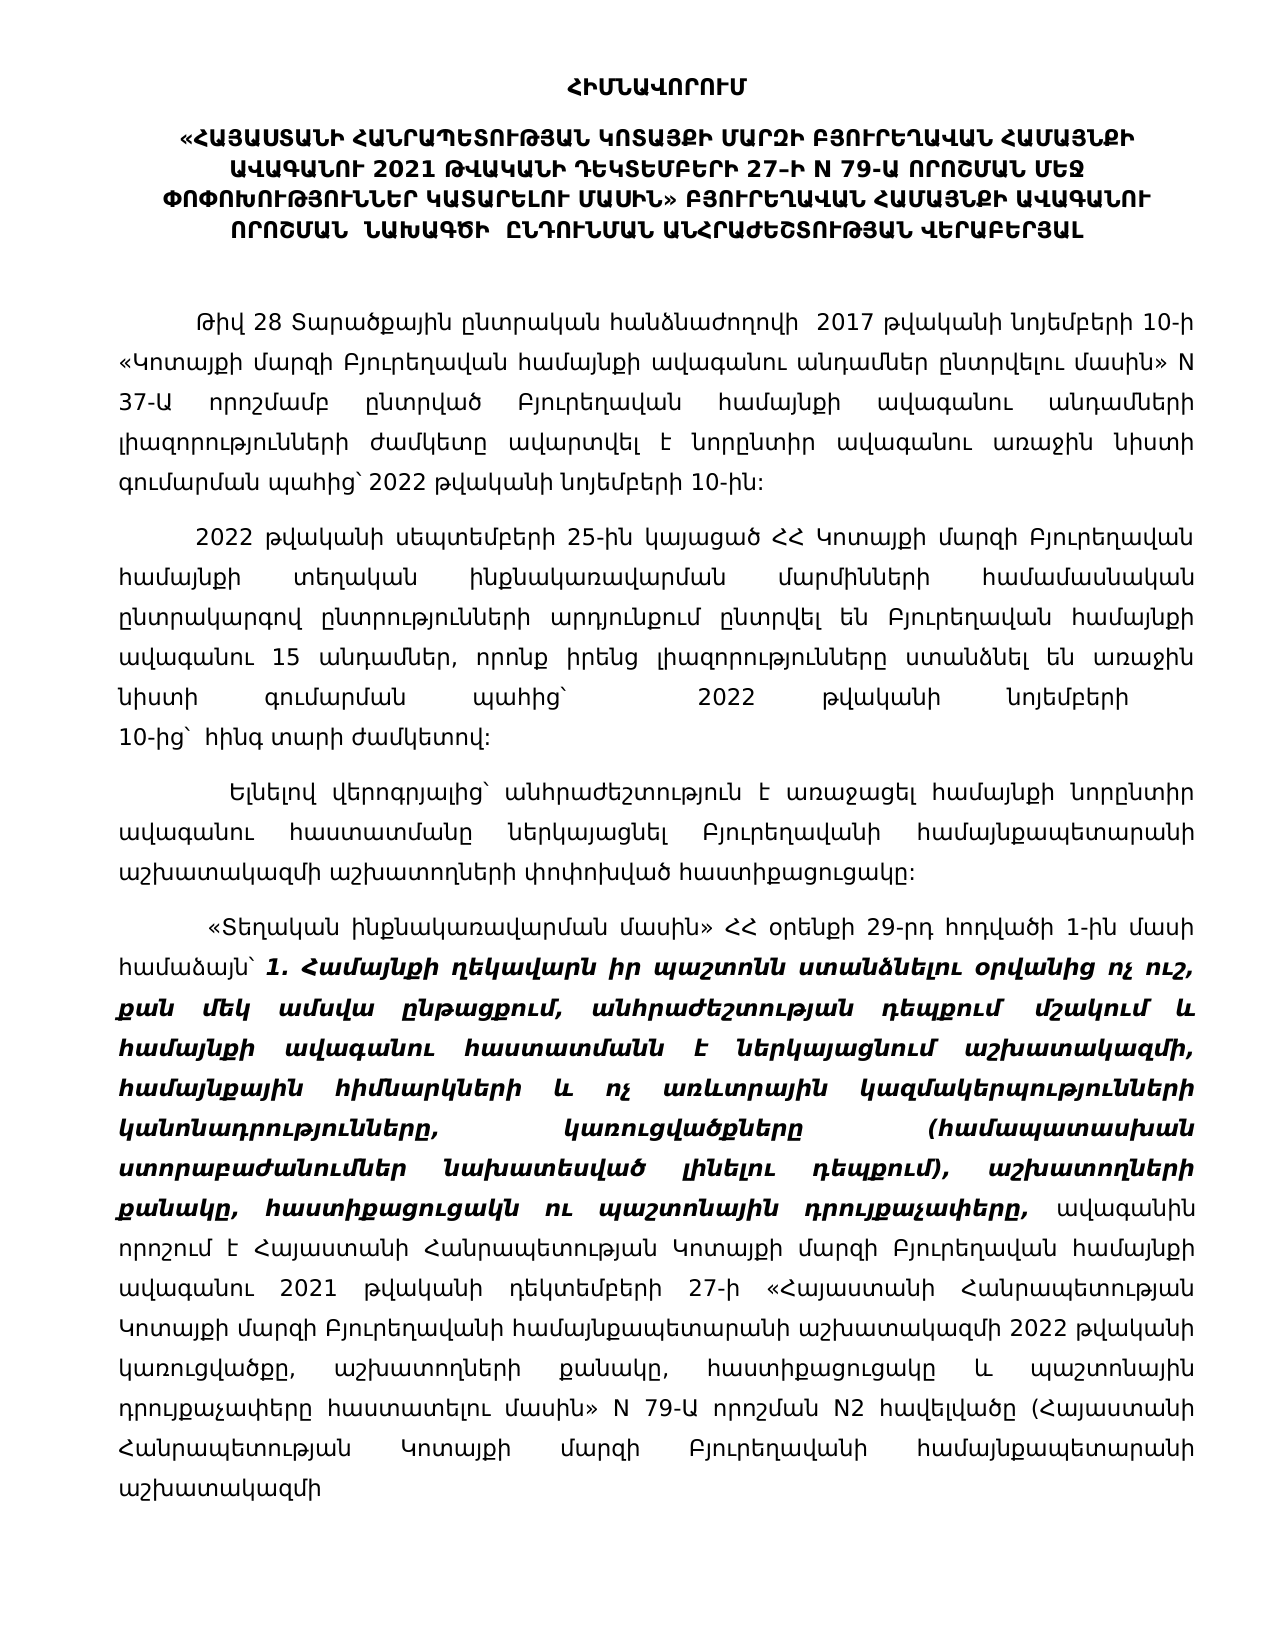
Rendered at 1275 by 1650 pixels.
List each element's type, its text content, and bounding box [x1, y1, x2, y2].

text Ելնելով վերոգրյալից՝ անհրաժեշտություն է առաջացել համայնքի նորընտիր ավագանու հաստատմանը ներկայացնել Բյուրեղավանի համայնքապետարանի աշխատակազմի աշխատողների փոփոխված հաստիքացուցակը: [118, 779, 1196, 885]
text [118, 914, 1196, 1502]
text Թիվ 28 Տարածքային ընտրական հանձնաժողովի 2017 թվականի նոյեմբերի 10-ի «Կոտայքի մարզի Բյուրեղավան համայնքի ավագանու անդամներ ընտրվելու մասին» N 37-Ա որոշմամբ ընտրված Բյուրեղավան համայնքի ավագանու անդամների լիազորությունների ժամկետը ավարտվել է նորընտիր ավագանու առաջին նիստի գումարման պահից՝ 2022 թվականի նոյեմբերի 10-ին: [118, 309, 1196, 495]
text 2022 թվականի սեպտեմբերի 25-ին կայացած ՀՀ Կոտայքի մարզի Բյուրեղավան համայնքի տեղական ինքնակառավարման մարմինների համամասնական ընտրակարգով ընտրությունների արդյունքում ընտրվել են Բյուրեղավան համայնքի ավագանու 15 անդամներ, որոնք իրենց լիազորությունները ստանձնել են առաջին նիստի գումարման պահից՝ 2022 թվականի նոյեմբերի 10-ից՝ հինգ տարի ժամկետով: [118, 524, 1196, 750]
text «ՀԱՅԱՍՏԱՆԻ ՀԱՆՐԱՊԵՏՈՒԹՅԱՆ ԿՈՏԱՅՔԻ ՄԱՐԶԻ ԲՅՈՒՐԵՂԱՎԱՆ ՀԱՄԱՅՆՔԻ ԱՎԱԳԱՆՈՒ 2021 ԹՎԱԿԱՆԻ ԴԵԿՏԵՄԲԵՐԻ 27–Ի N 79-Ա ՈՐՈՇՄԱՆ ՄԵՋ ՓՈՓՈԽՈՒԹՅՈՒՆՆԵՐ ԿԱՏԱՐԵԼՈՒ ՄԱՍԻՆ» ԲՅՈՒՐԵՂԱՎԱՆ ՀԱՄԱՅՆՔԻ ԱՎԱԳԱՆՈՒ ՈՐՈՇՄԱՆ ՆԱԽԱԳԾԻ ԸՆԴՈՒՆՄԱՆ ԱՆՀՐԱԺԵՇՏՈՒԹՅԱՆ ՎԵՐԱԲԵՐՅԱԼ [118, 125, 1196, 244]
text ՀԻՄՆԱՎՈՐՈՒՄ [118, 74, 1196, 101]
